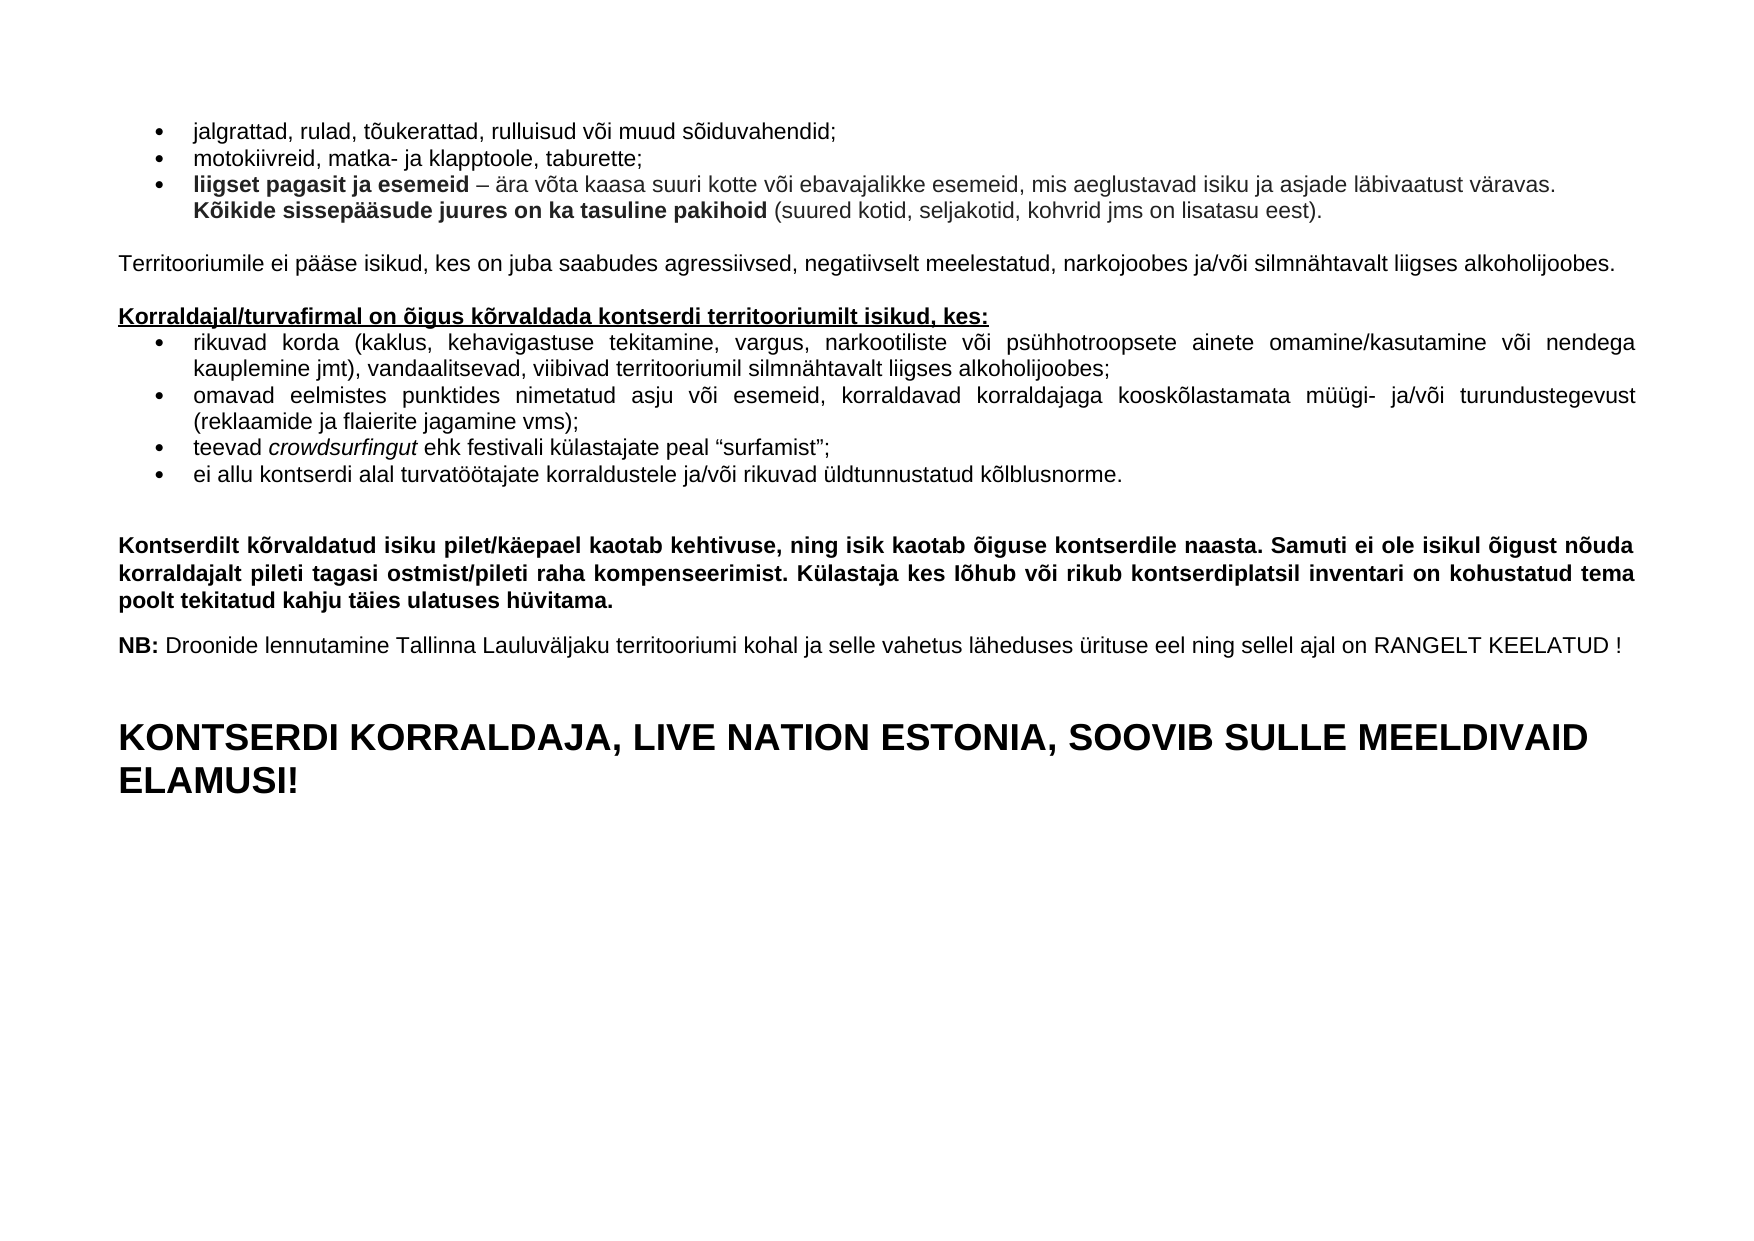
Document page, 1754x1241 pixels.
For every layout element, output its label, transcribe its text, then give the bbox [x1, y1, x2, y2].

list teevad crowdsurfingut ehk festivali külastajate peal “surfamist”; [156, 434, 1636, 461]
list motokiivreid, matka- ja klapptoole, taburette; [156, 144, 1636, 171]
text KONTSERDI KORRALDAJA, LIVE NATION ESTONIA, SOOVIB SULLE MEELDIVAID ELAMUSI! [118, 715, 1636, 801]
text NB: Droonide lennutamine Tallinna Lauluväljaku territooriumi kohal ja selle vahetus läheduses ürituse eel ning sellel ajal on RANGELT KEELATUD ! [118, 632, 1636, 658]
list rikuvad korda (kaklus, kehavigastuse tekitamine, vargus, narkootiliste või psühhotroopsete ainete omamine/kasutamine või nendega kauplemine jmt), vandaalitsevad, viibivad territooriumil silmnähtavalt liigses alkoholijoobes; [156, 329, 1636, 382]
text Kontserdilt kõrvaldatud isiku pilet/käepael kaotab kehtivuse, ning isik kaotab õiguse kontserdile naasta. Samuti ei ole isikul õigust nõuda korraldajalt pileti tagasi ostmist/pileti raha kompenseerimist. Külastaja kes Iõhub või rikub kontserdiplatsil inventari on kohustatud tema poolt tekitatud kahju täies ulatuses hüvitama. [118, 532, 1636, 614]
text Territooriumile ei pääse isikud, kes on juba saabudes agressiivsed, negatiivselt meelestatud, narkojoobes ja/või silmnähtavalt liigses alkoholijoobes. [118, 250, 1636, 276]
list ei allu kontserdi alal turvatöötajate korraldustele ja/või rikuvad üldtunnustatud kõlblusnorme. [156, 461, 1636, 487]
list liigset pagasit ja esemeid – ära võta kaasa suuri kotte või ebavajalikke esemeid, mis aeglustavad isiku ja asjade läbivaatust väravas. Kõikide sissepääsude juures on ka tasuline pakihoid (suured kotid, seljakotid, kohvrid jms on lisatasu eest). [156, 171, 1636, 223]
list jalgrattad, rulad, tõukerattad, rulluisud või muud sõiduvahendid; [156, 118, 1636, 144]
list omavad eelmistes punktides nimetatud asju või esemeid, korraldavad korraldajaga kooskõlastamata müügi- ja/või turundustegevust (reklaamide ja flaierite jagamine vms); [156, 382, 1636, 434]
text Korraldajal/turvafirmal on õigus kõrvaldada kontserdi territooriumilt isikud, kes: [118, 303, 1636, 329]
